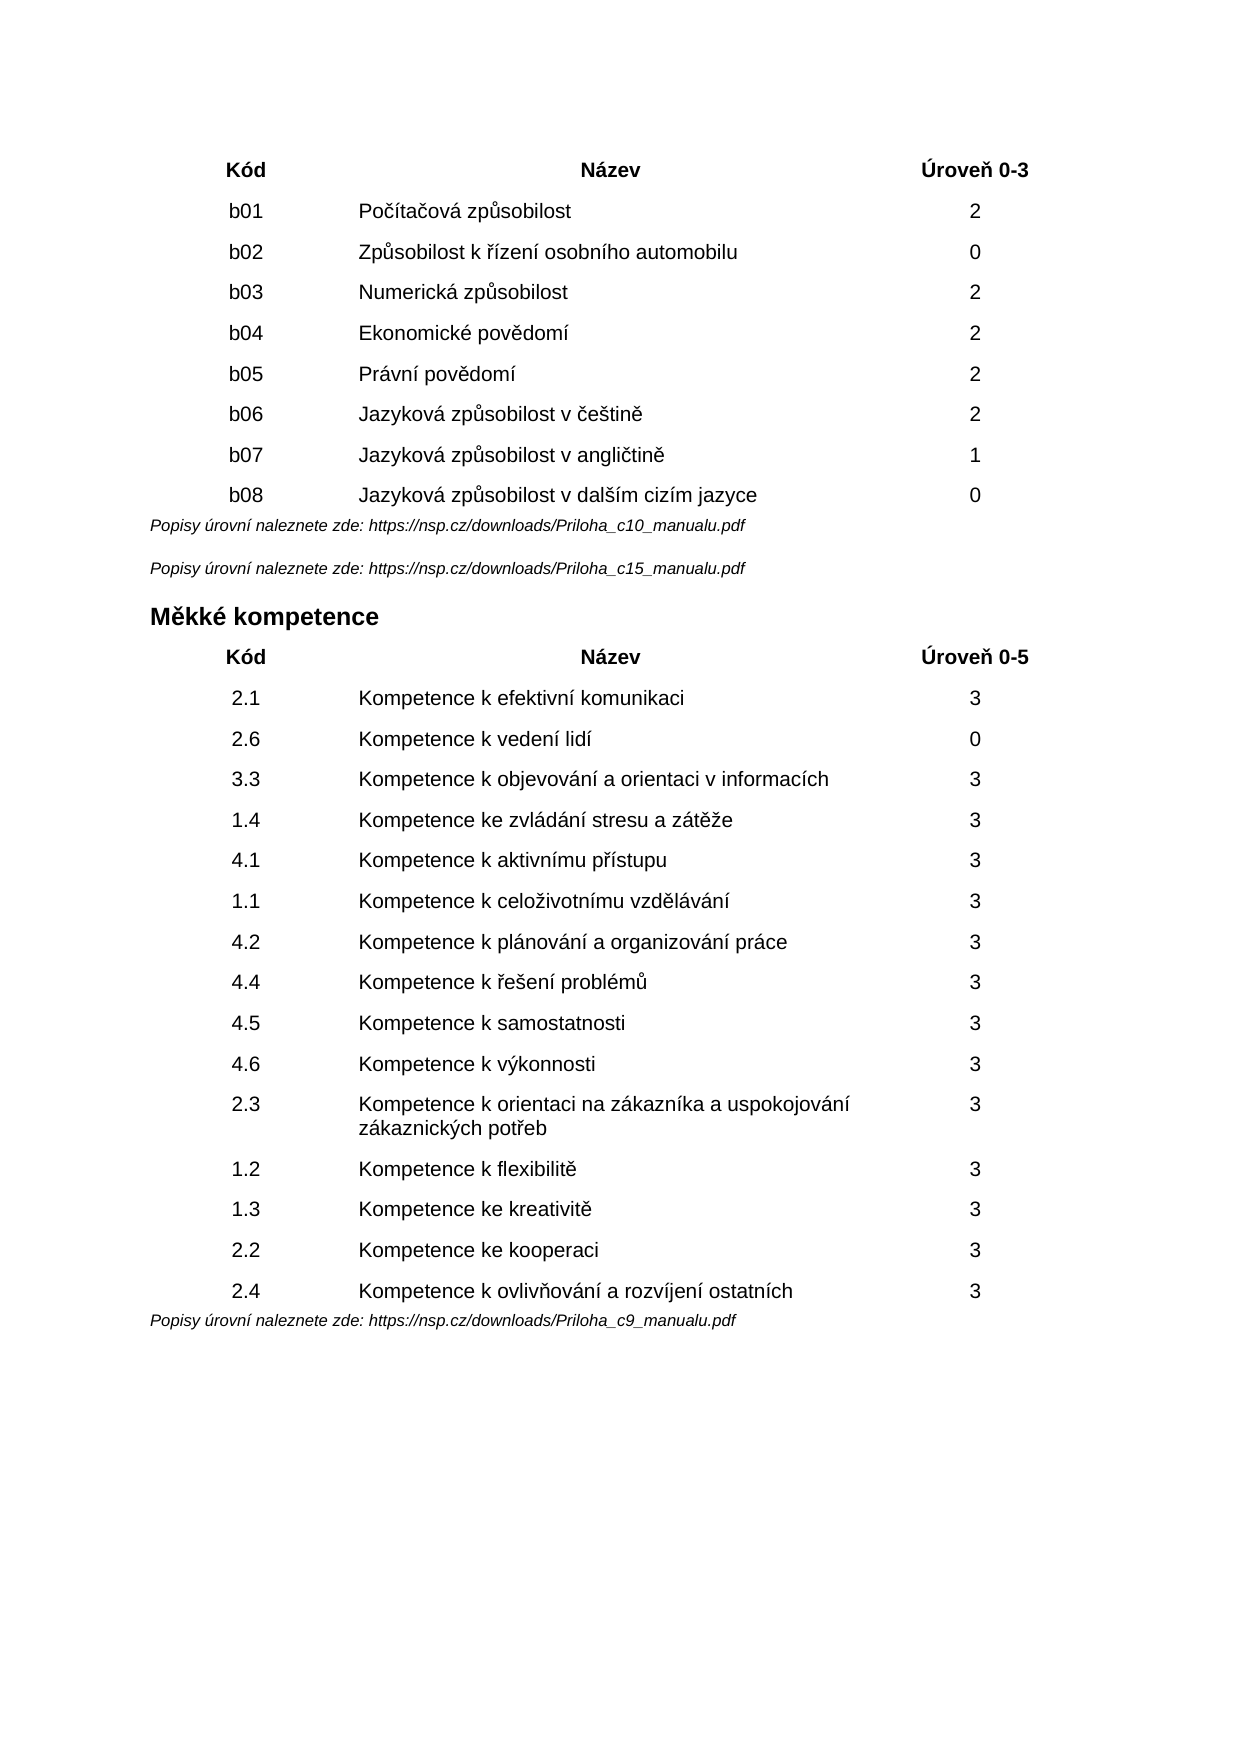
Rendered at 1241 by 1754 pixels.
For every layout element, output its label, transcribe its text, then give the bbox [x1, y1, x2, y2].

table_cell Kompetence k celoživotnímu vzdělávání [350, 881, 871, 921]
table_cell Způsobilost k řízení osobního automobilu [350, 231, 871, 272]
table_header Název [350, 637, 871, 677]
table_cell 4.4 [142, 962, 350, 1002]
table_cell b07 [142, 434, 350, 475]
table_cell 1.2 [142, 1148, 350, 1189]
table_cell Jazyková způsobilost v angličtině [350, 434, 871, 475]
text Popisy úrovní naleznete zde: https://nsp.cz/downloads/Priloha_c15_manualu.pdf [150, 559, 1090, 578]
table_cell Kompetence k ovlivňování a rozvíjení ostatních [350, 1270, 871, 1311]
table_cell 3 [871, 759, 1079, 799]
table_header Kód [142, 637, 350, 677]
table_cell 2.4 [142, 1270, 350, 1311]
table_cell Právní povědomí [350, 353, 871, 394]
table_cell Jazyková způsobilost v dalším cizím jazyce [350, 475, 871, 516]
text Popisy úrovní naleznete zde: https://nsp.cz/downloads/Priloha_c10_manualu.pdf [150, 516, 1090, 535]
table_cell b01 [142, 191, 350, 231]
table_cell 2 [871, 191, 1079, 231]
table_header Kód [142, 150, 350, 191]
table_cell 3.3 [142, 759, 350, 799]
table_cell 3 [871, 881, 1079, 921]
subtitle Měkké kompetence [150, 602, 1090, 631]
table_cell b03 [142, 272, 350, 312]
table_cell 2 [871, 394, 1079, 434]
table_cell 1.4 [142, 799, 350, 840]
table_cell 3 [871, 678, 1079, 718]
table_cell 1.1 [142, 881, 350, 921]
table_cell Kompetence k aktivnímu přístupu [350, 840, 871, 881]
table_cell Jazyková způsobilost v češtině [350, 394, 871, 434]
table_cell 2 [871, 272, 1079, 312]
table_cell Počítačová způsobilost [350, 191, 871, 231]
table_cell 1.3 [142, 1189, 350, 1229]
table_header Název [350, 150, 871, 191]
table_cell 3 [871, 1230, 1079, 1270]
table_cell Kompetence ke zvládání stresu a zátěže [350, 799, 871, 840]
table_cell b04 [142, 313, 350, 353]
table_cell Ekonomické povědomí [350, 313, 871, 353]
table_cell 2 [871, 313, 1079, 353]
table_header Úroveň 0-5 [871, 637, 1079, 677]
text Popisy úrovní naleznete zde: https://nsp.cz/downloads/Priloha_c9_manualu.pdf [150, 1311, 1090, 1330]
table_cell Kompetence k efektivní komunikaci [350, 678, 871, 718]
table_cell b02 [142, 231, 350, 272]
table_cell Kompetence ke kooperaci [350, 1230, 871, 1270]
table_cell 2.3 [142, 1084, 350, 1148]
table_cell 1 [871, 434, 1079, 475]
table_cell 2 [871, 353, 1079, 394]
table_cell 3 [871, 1003, 1079, 1043]
table_cell Kompetence ke kreativitě [350, 1189, 871, 1229]
table_cell 4.6 [142, 1043, 350, 1084]
table_cell 3 [871, 799, 1079, 840]
table_cell Kompetence k vedení lidí [350, 718, 871, 759]
table_cell Kompetence k samostatnosti [350, 1003, 871, 1043]
table_cell 2.2 [142, 1230, 350, 1270]
table_cell 4.1 [142, 840, 350, 881]
table_cell Kompetence k výkonnosti [350, 1043, 871, 1084]
table_cell Kompetence k flexibilitě [350, 1148, 871, 1189]
table_cell 2.1 [142, 678, 350, 718]
table_cell 3 [871, 1043, 1079, 1084]
table_cell 0 [871, 475, 1079, 516]
table_cell 3 [871, 921, 1079, 962]
table_cell 4.2 [142, 921, 350, 962]
table_cell 2.6 [142, 718, 350, 759]
table_cell 3 [871, 840, 1079, 881]
table_header Úroveň 0-3 [871, 150, 1079, 191]
table_cell Kompetence k plánování a organizování práce [350, 921, 871, 962]
table_cell 3 [871, 1084, 1079, 1148]
table_cell 3 [871, 1270, 1079, 1311]
table_cell Kompetence k objevování a orientaci v informacích [350, 759, 871, 799]
table_cell 0 [871, 718, 1079, 759]
table_cell Kompetence k řešení problémů [350, 962, 871, 1002]
table_cell 0 [871, 231, 1079, 272]
table_cell Kompetence k orientaci na zákazníka a uspokojování zákaznických potřeb [350, 1084, 871, 1148]
table_cell 3 [871, 1189, 1079, 1229]
table_cell 3 [871, 1148, 1079, 1189]
table_cell 4.5 [142, 1003, 350, 1043]
table_cell b05 [142, 353, 350, 394]
table_cell b06 [142, 394, 350, 434]
table_cell 3 [871, 962, 1079, 1002]
table_cell b08 [142, 475, 350, 516]
table_cell Numerická způsobilost [350, 272, 871, 312]
